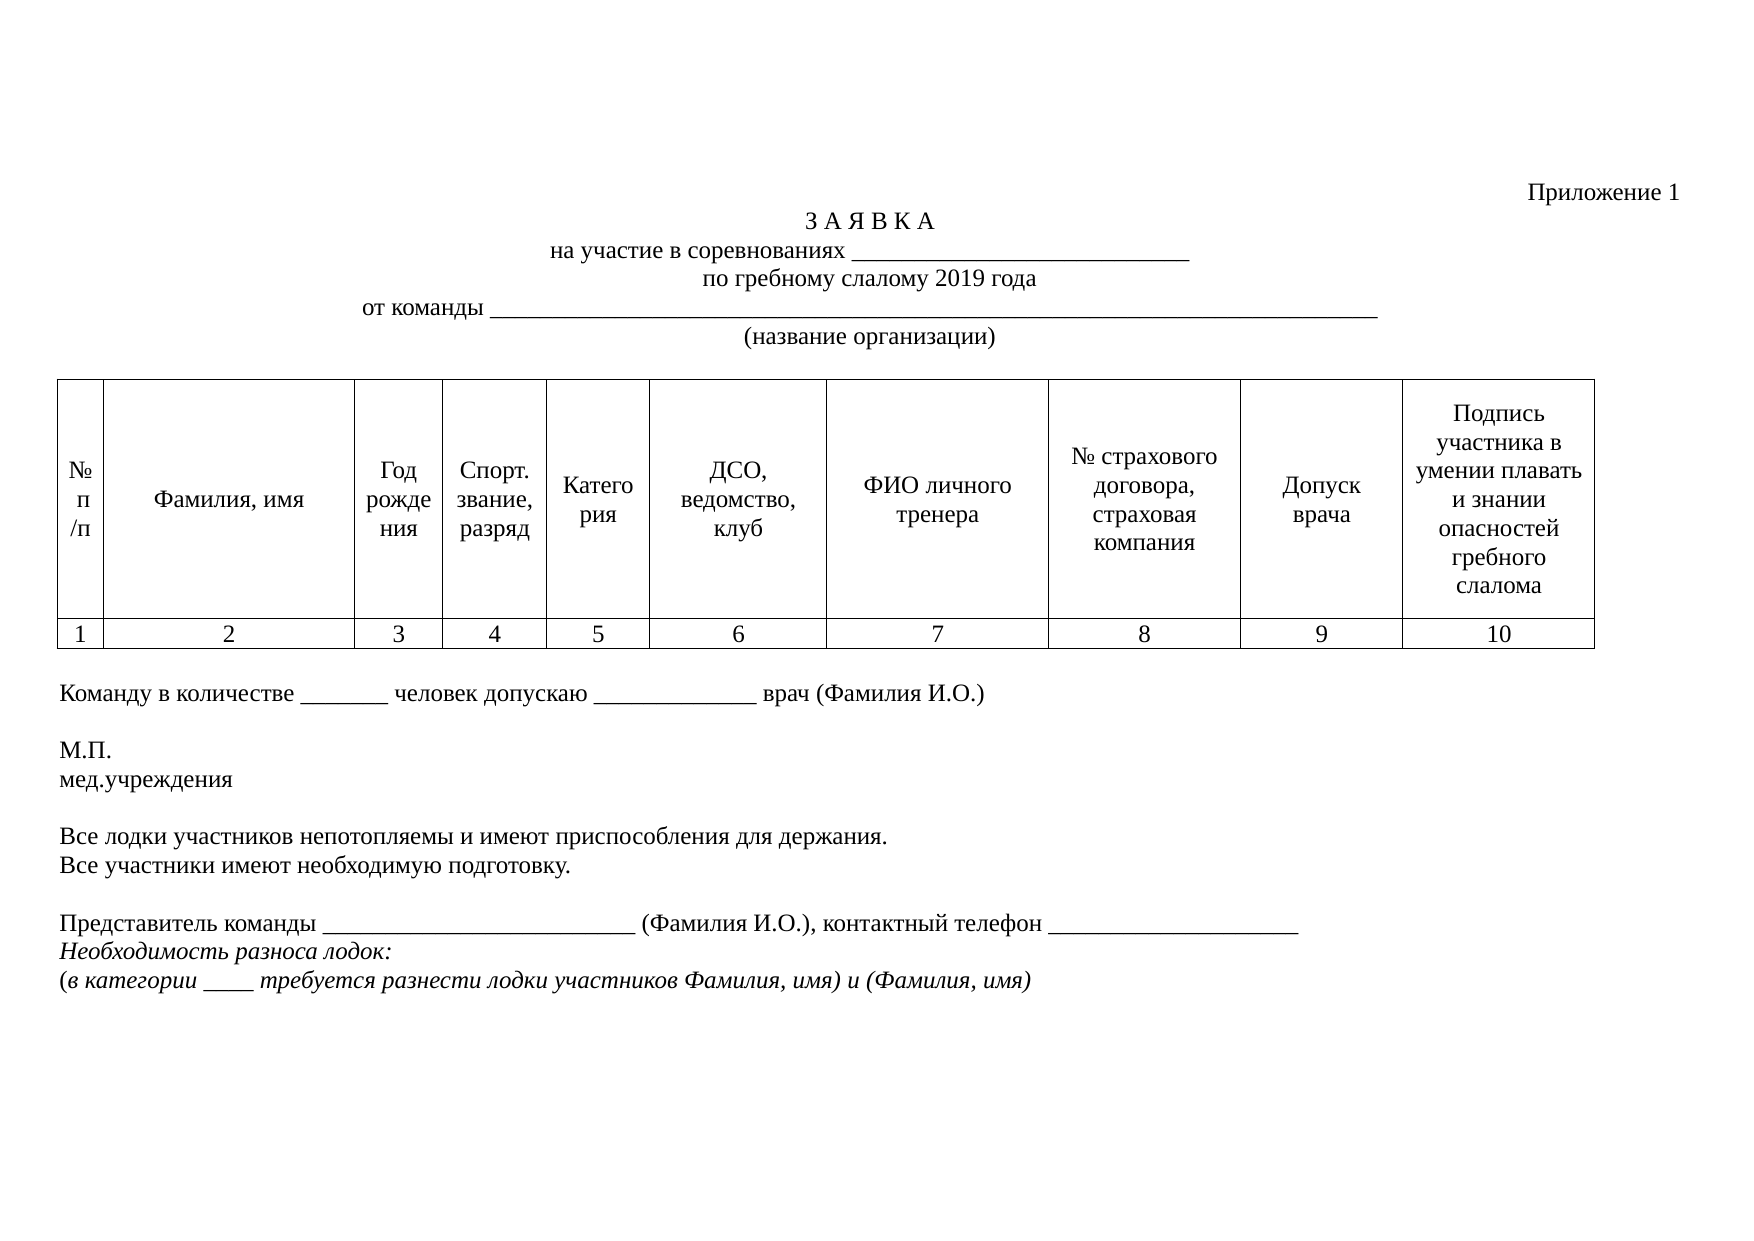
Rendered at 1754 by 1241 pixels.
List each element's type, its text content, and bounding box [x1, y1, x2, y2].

text от команды _______________________________________________________________________ [59, 292, 1680, 321]
table_cell 9 [1241, 619, 1402, 648]
table_cell 5 [547, 619, 649, 648]
text Приложение 1 [59, 177, 1680, 206]
table_cell 8 [1049, 619, 1240, 648]
table_header ФИО личного тренера [827, 380, 1048, 618]
text Представитель команды _________________________ (Фамилия И.О.), контактный телефон ____________________ [59, 908, 1680, 936]
table_cell 2 [104, 619, 354, 648]
table_header Подпись участника в умении плавать и знании опасностей гребного слалома [1403, 380, 1594, 618]
table_cell 10 [1403, 619, 1594, 648]
table_header Категория [547, 380, 649, 618]
text мед.учреждения [59, 764, 1680, 793]
text М.П. [59, 735, 1680, 764]
text Все лодки участников непотопляемы и имеют приспособления для держания. [59, 821, 1680, 850]
table_cell 3 [355, 619, 442, 648]
text Все участники имеют необходимую подготовку. [59, 850, 1680, 879]
table_cell 6 [650, 619, 826, 648]
table_header № п/п [58, 380, 103, 618]
text (название организации) [59, 321, 1680, 350]
table_cell 7 [827, 619, 1048, 648]
text на участие в соревнованиях ___________________________ [59, 235, 1680, 263]
table_header Допуск врача [1241, 380, 1402, 618]
table_header № страхового договора, страховая компания [1049, 380, 1240, 618]
text Команду в количестве _______ человек допускаю _____________ врач (Фамилия И.О.) [59, 678, 1680, 706]
text (в категории ____ требуется разнести лодки участников Фамилия, имя) и (Фамилия, имя) [59, 965, 1680, 994]
table_cell 1 [58, 619, 103, 648]
table_header Спорт. звание, разряд [443, 380, 546, 618]
text по гребному слалому 2019 года [59, 263, 1680, 292]
table_header Фамилия, имя [104, 380, 354, 618]
table_cell 4 [443, 619, 546, 648]
text Необходимость разноса лодок: [59, 936, 1680, 965]
table_header ДСО, ведомство, клуб [650, 380, 826, 618]
table_header Год рождения [355, 380, 442, 618]
text З А Я В К А [59, 206, 1680, 235]
